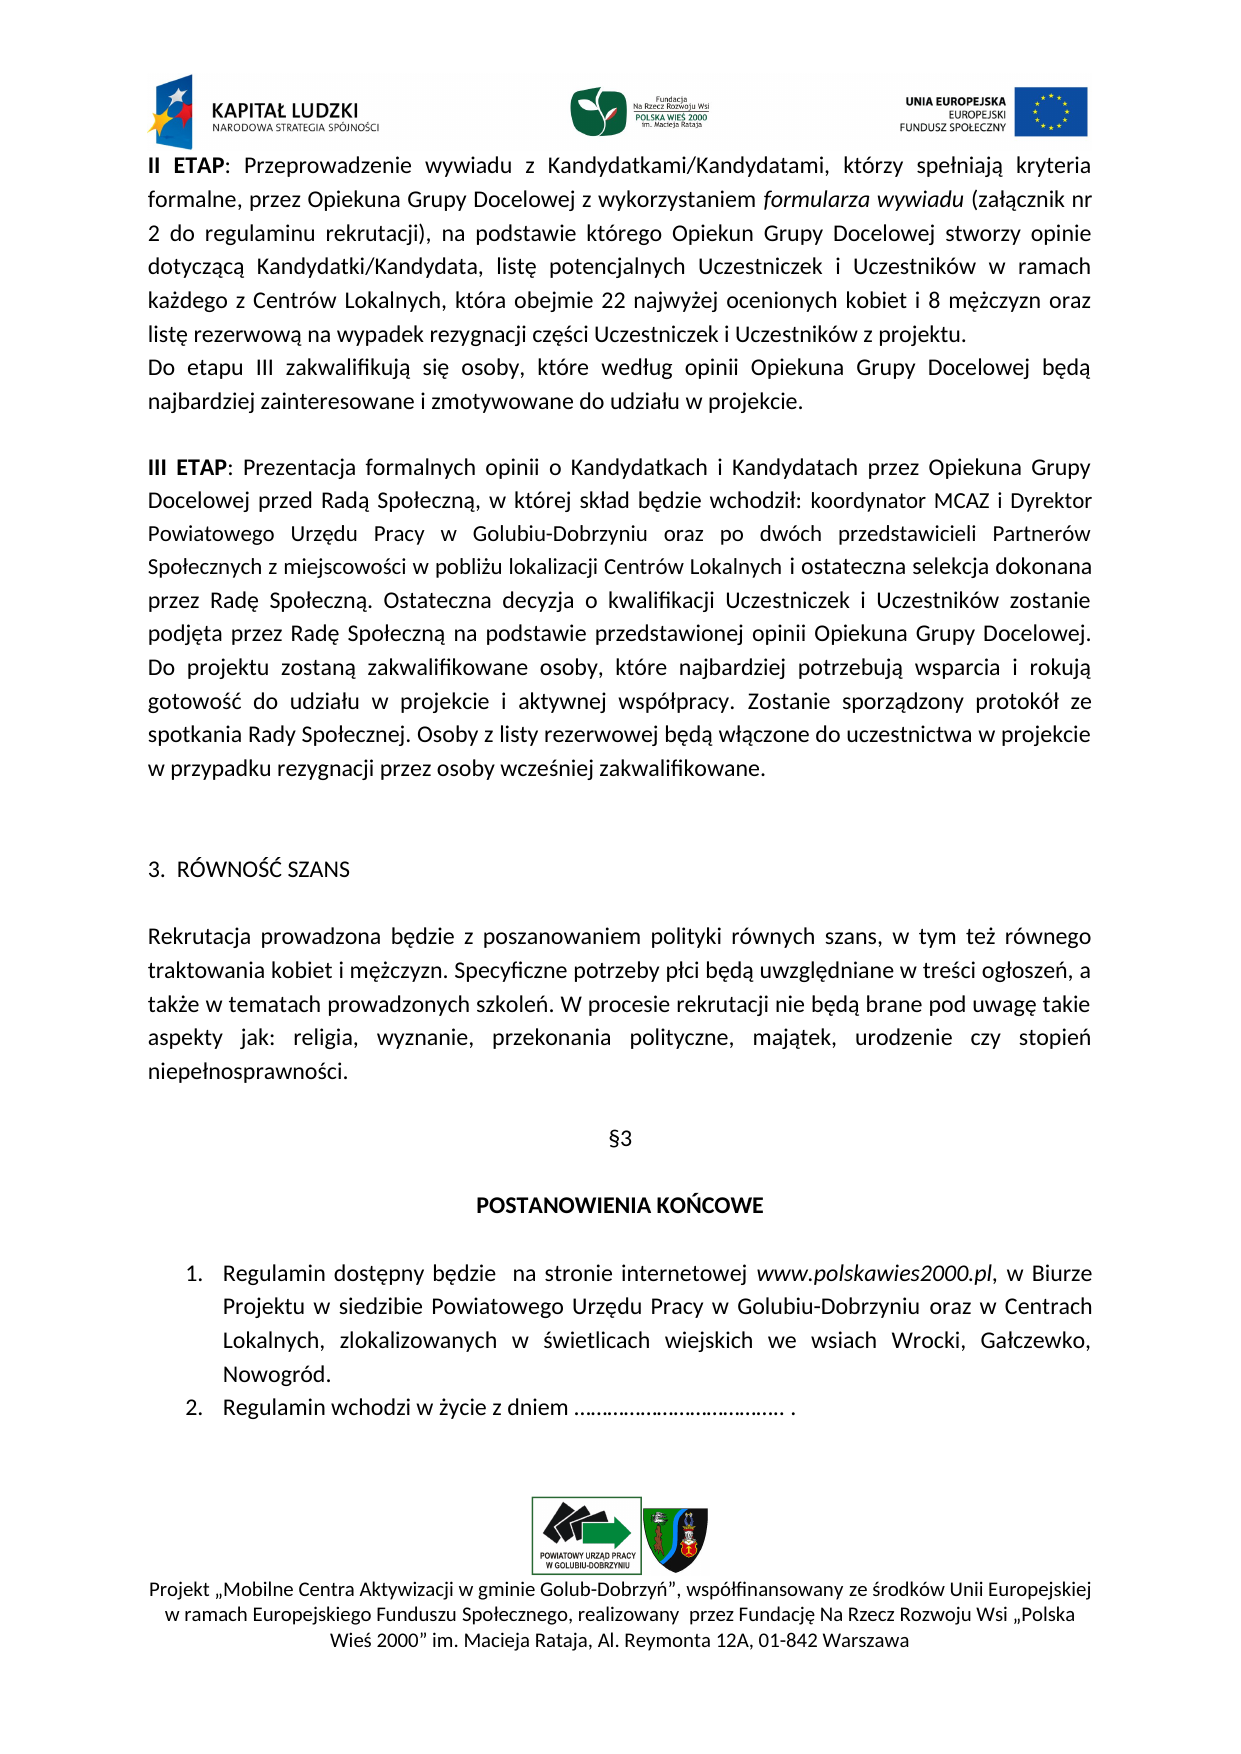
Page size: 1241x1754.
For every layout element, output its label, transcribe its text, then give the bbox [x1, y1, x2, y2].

text III ETAP: Prezentacja formalnych opinii o Kandydatkach i Kandydatach przez Opiekuna Grupy Docelowej przed Radą Społeczną, w której skład będzie wchodził: koordynator MCAZ i Dyrektor Powiatowego Urzędu Pracy w Golubiu-Dobrzyniu oraz po dwóch przedstawicieli Partnerów Społecznych z miejscowości w pobliżu lokalizacji Centrów Lokalnych i ostateczna selekcja dokonana przez Radę Społeczną. Ostateczna decyzja o kwalifikacji Uczestniczek i Uczestników zostanie podjęta przez Radę Społeczną na podstawie przedstawionej opinii Opiekuna Grupy Docelowej. Do projektu zostaną zakwalifikowane osoby, które najbardziej potrzebują wsparcia i rokują gotowość do udziału w projekcie i aktywnej współpracy. Zostanie sporządzony protokół ze spotkania Rady Społecznej. Osoby z listy rezerwowej będą włączone do uczestnictwa w projekcie w przypadku rezygnacji przez osoby wcześniej zakwalifikowane. [148, 452, 1093, 782]
text II ETAP: Przeprowadzenie wywiadu z Kandydatkami/Kandydatami, którzy spełniają kryteria formalne, przez Opiekuna Grupy Docelowej z wykorzystaniem formularza wywiadu (załącznik nr 2 do regulaminu rekrutacji), na podstawie którego Opiekun Grupy Docelowej stworzy opinie dotyczącą Kandydatki/Kandydata, listę potencjalnych Uczestniczek i Uczestników w ramach każdego z Centrów Lokalnych, która obejmie 22 najwyżej ocenionych kobiet i 8 mężczyzn oraz listę rezerwową na wypadek rezygnacji części Uczestniczek i Uczestników z projektu. [148, 150, 1093, 348]
text 3. RÓWNOŚĆ SZANS [148, 854, 1093, 883]
list Regulamin wchodzi w życie z dniem ……………………………….. . [185, 1392, 1093, 1422]
picture [147, 73, 1092, 151]
text §3 [148, 1123, 1093, 1152]
text Do etapu III zakwalifikują się osoby, które według opinii Opiekuna Grupy Docelowej będą najbardziej zainteresowane i zmotywowane do udziału w projekcie. [148, 352, 1093, 415]
text POSTANOWIENIA KOŃCOWE [148, 1191, 1093, 1220]
text Rekrutacja prowadzona będzie z poszanowaniem polityki równych szans, w tym też równego traktowania kobiet i mężczyzn. Specyficzne potrzeby płci będą uwzględniane w treści ogłoszeń, a także w tematach prowadzonych szkoleń. W procesie rekrutacji nie będą brane pod uwagę takie aspekty jak: religia, wyznanie, przekonania polityczne, majątek, urodzenie czy stopień niepełnosprawności. [148, 921, 1093, 1085]
list Regulamin dostępny będzie na stronie internetowej www.polskawies2000.pl, w Biurze Projektu w siedzibie Powiatowego Urzędu Pracy w Golubiu-Dobrzyniu oraz w Centrach Lokalnych, zlokalizowanych w świetlicach wiejskich we wsiach Wrocki, Gałczewko, Nowogród. [185, 1258, 1093, 1388]
picture [642, 1505, 710, 1576]
